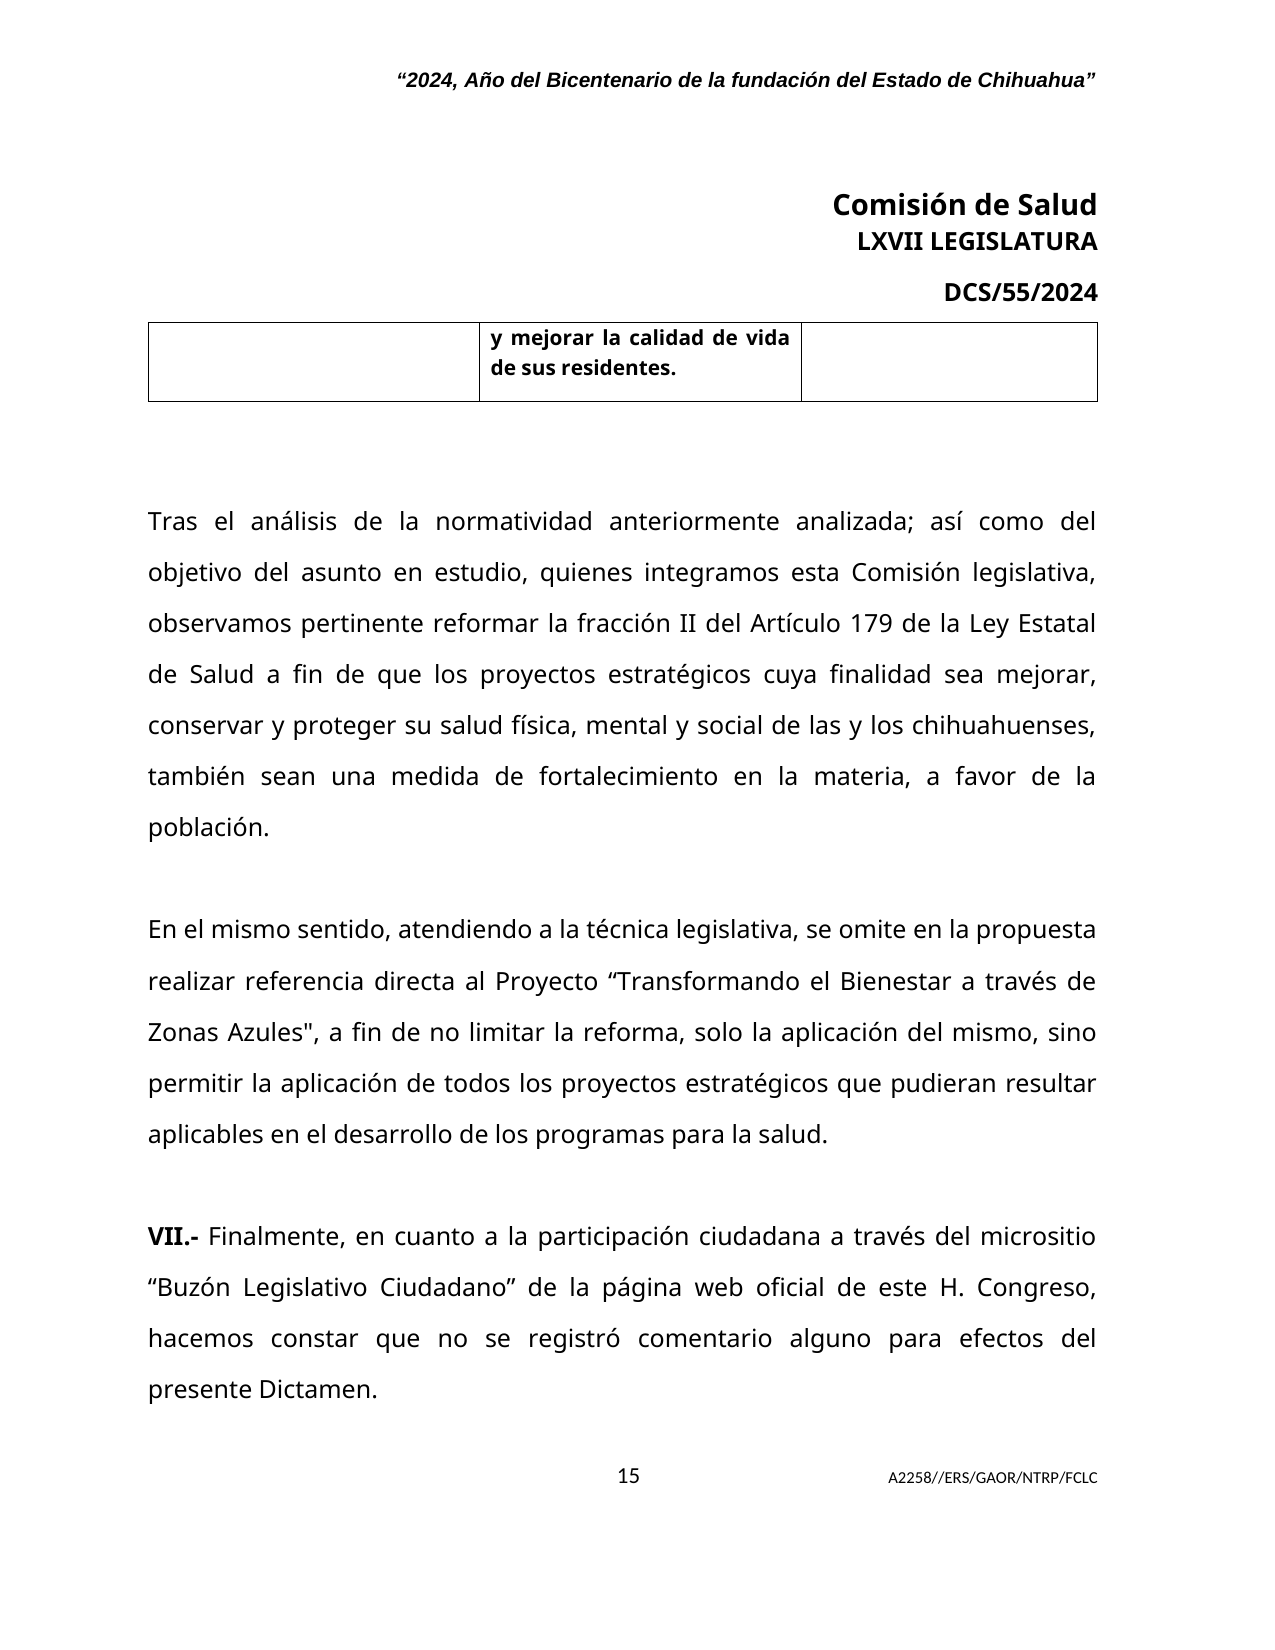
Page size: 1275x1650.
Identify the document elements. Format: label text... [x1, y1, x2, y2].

text VII.- Finalmente, en cuanto a la participación ciudadana a través del micrositio “Buzón Legislativo Ciudadano” de la página web oficial de este H. Congreso, hacemos constar que no se registró comentario alguno para efectos del presente Dictamen. [148, 1218, 1098, 1406]
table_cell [480, 323, 801, 401]
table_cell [149, 323, 479, 401]
text En el mismo sentido, atendiendo a la técnica legislativa, se omite en la propuesta realizar referencia directa al Proyecto “Transformando el Bienestar a través de Zonas Azules", a fin de no limitar la reforma, solo la aplicación del mismo, sino permitir la aplicación de todos los proyectos estratégicos que pudieran resultar aplicables en el desarrollo de los programas para la salud. [148, 912, 1098, 1150]
table_cell [802, 323, 1097, 401]
text Tras el análisis de la normatividad anteriormente analizada; así como del objetivo del asunto en estudio, quienes integramos esta Comisión legislativa, observamos pertinente reformar la fracción II del Artículo 179 de la Ley Estatal de Salud a fin de que los proyectos estratégicos cuya finalidad sea mejorar, conservar y proteger su salud física, mental y social de las y los chihuahuenses, también sean una medida de fortalecimiento en la materia, a favor de la población. [148, 504, 1098, 844]
